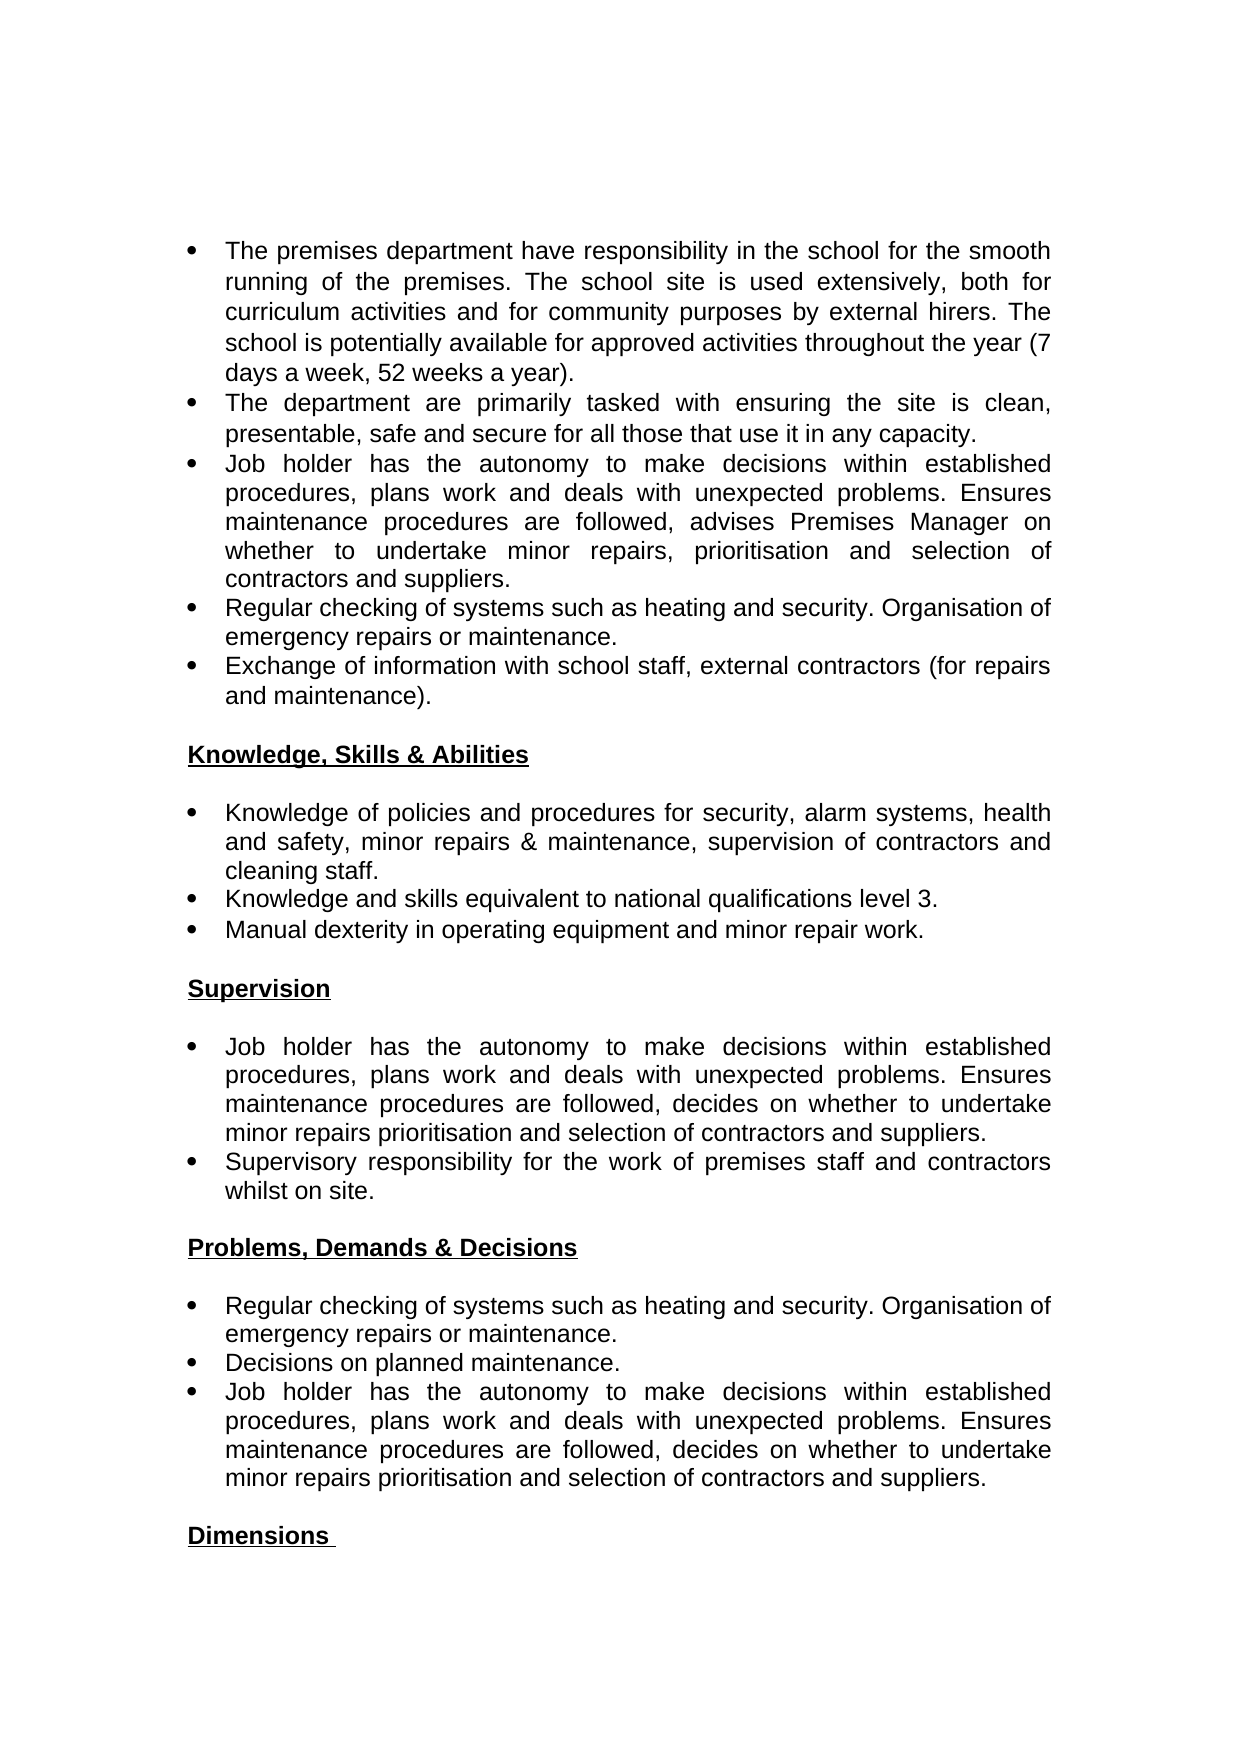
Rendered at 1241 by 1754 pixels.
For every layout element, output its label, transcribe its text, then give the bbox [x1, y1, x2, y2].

text Dimensions [187, 1521, 1053, 1550]
list Decisions on planned maintenance. [187, 1348, 1053, 1377]
list Regular checking of systems such as heating and security. Organisation of emergency repairs or maintenance. [187, 1291, 1053, 1348]
text Problems, Demands & Decisions [187, 1233, 1053, 1262]
list Job holder has the autonomy to make decisions within established procedures, plans work and deals with unexpected problems. Ensures maintenance procedures are followed, decides on whether to undertake minor repairs prioritisation and selection of contractors and suppliers. [187, 1377, 1053, 1492]
